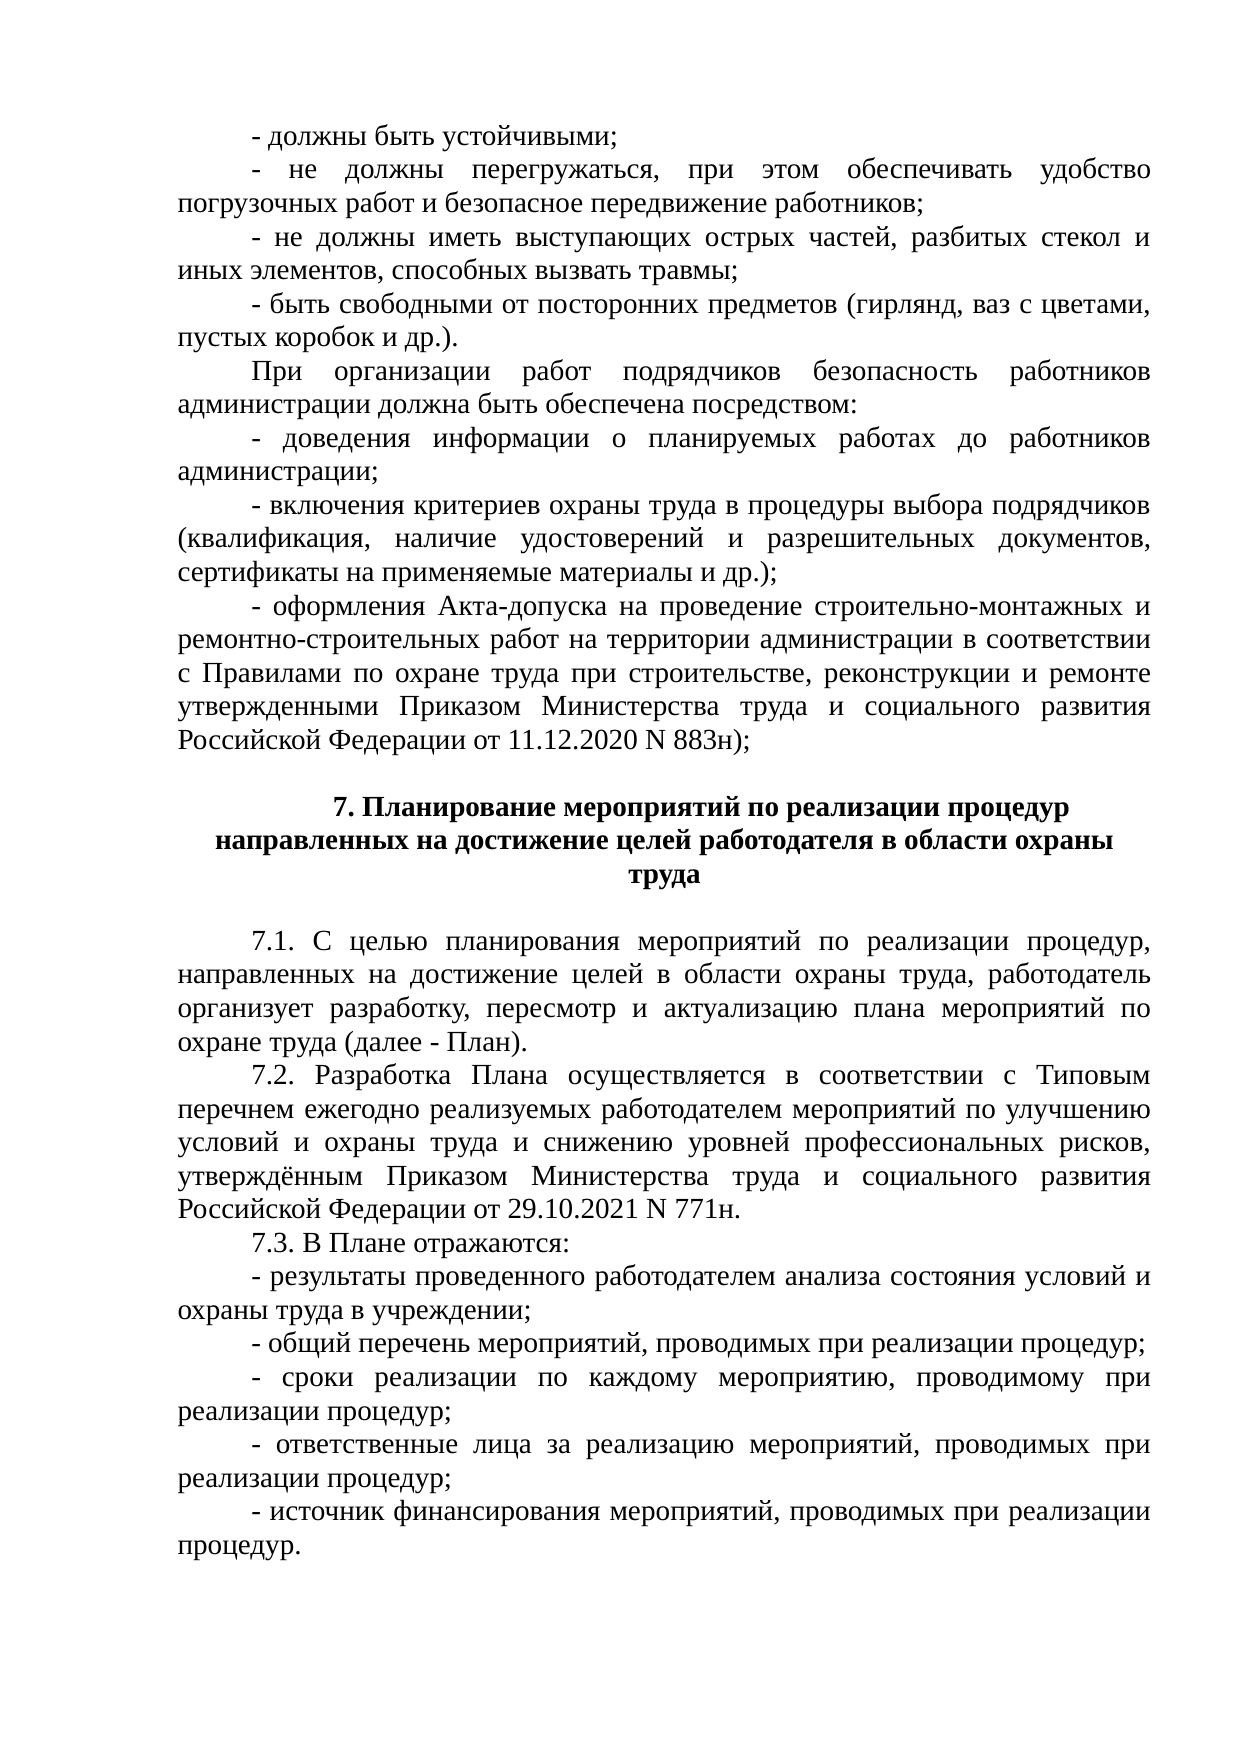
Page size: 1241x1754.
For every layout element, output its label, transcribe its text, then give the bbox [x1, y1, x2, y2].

text - не должны иметь выступающих острых частей, разбитых стекол и иных элементов, способных вызвать травмы; [177, 219, 1152, 286]
text - быть свободными от посторонних предметов (гирлянд, ваз с цветами, пустых коробок и др.). [177, 286, 1152, 353]
text - не должны перегружаться, при этом обеспечивать удобство погрузочных работ и безопасное передвижение работников; [177, 152, 1152, 219]
text - оформления Акта-допуска на проведение строительно-монтажных и ремонтно-строительных работ на территории администрации в соответствии с Правилами по охране труда при строительстве, реконструкции и ремонте утвержденными Приказом Министерства труда и социального развития Российской Федерации от 11.12.2020 N 883н); [177, 588, 1152, 755]
text 7.1. С целью планирования мероприятий по реализации процедур, направленных на достижение целей в области охраны труда, работодатель организует разработку, пересмотр и актуализацию плана мероприятий по охране труда (далее - План). [177, 923, 1152, 1057]
text 7.2. Разработка Плана осуществляется в соответствии с Типовым перечнем ежегодно реализуемых работодателем мероприятий по улучшению условий и охраны труда и снижению уровней профессиональных рисков, утверждённым Приказом Министерства труда и социального развития Российской Федерации от 29.10.2021 N 771н. [177, 1057, 1152, 1225]
text При организации работ подрядчиков безопасность работников администрации должна быть обеспечена посредством: [177, 353, 1152, 420]
text - сроки реализации по каждому мероприятию, проводимому при реализации процедур; [177, 1359, 1152, 1426]
text - результаты проведенного работодателем анализа состояния условий и охраны труда в учреждении; [177, 1258, 1152, 1326]
text - включения критериев охраны труда в процедуры выбора подрядчиков (квалификация, наличие удостоверений и разрешительных документов, сертификаты на применяемые материалы и др.); [177, 487, 1152, 588]
text - доведения информации о планируемых работах до работников администрации; [177, 420, 1152, 487]
text - источник финансирования мероприятий, проводимых при реализации процедур. [177, 1493, 1152, 1560]
text - общий перечень мероприятий, проводимых при реализации процедур; [177, 1326, 1152, 1359]
text 7. Планирование мероприятий по реализации процедур направленных на достижение целей работодателя в области охраны труда [177, 789, 1152, 889]
text 7.3. В Плане отражаются: [177, 1225, 1152, 1258]
text - должны быть устойчивыми; [177, 118, 1152, 152]
text - ответственные лица за реализацию мероприятий, проводимых при реализации процедур; [177, 1426, 1152, 1493]
